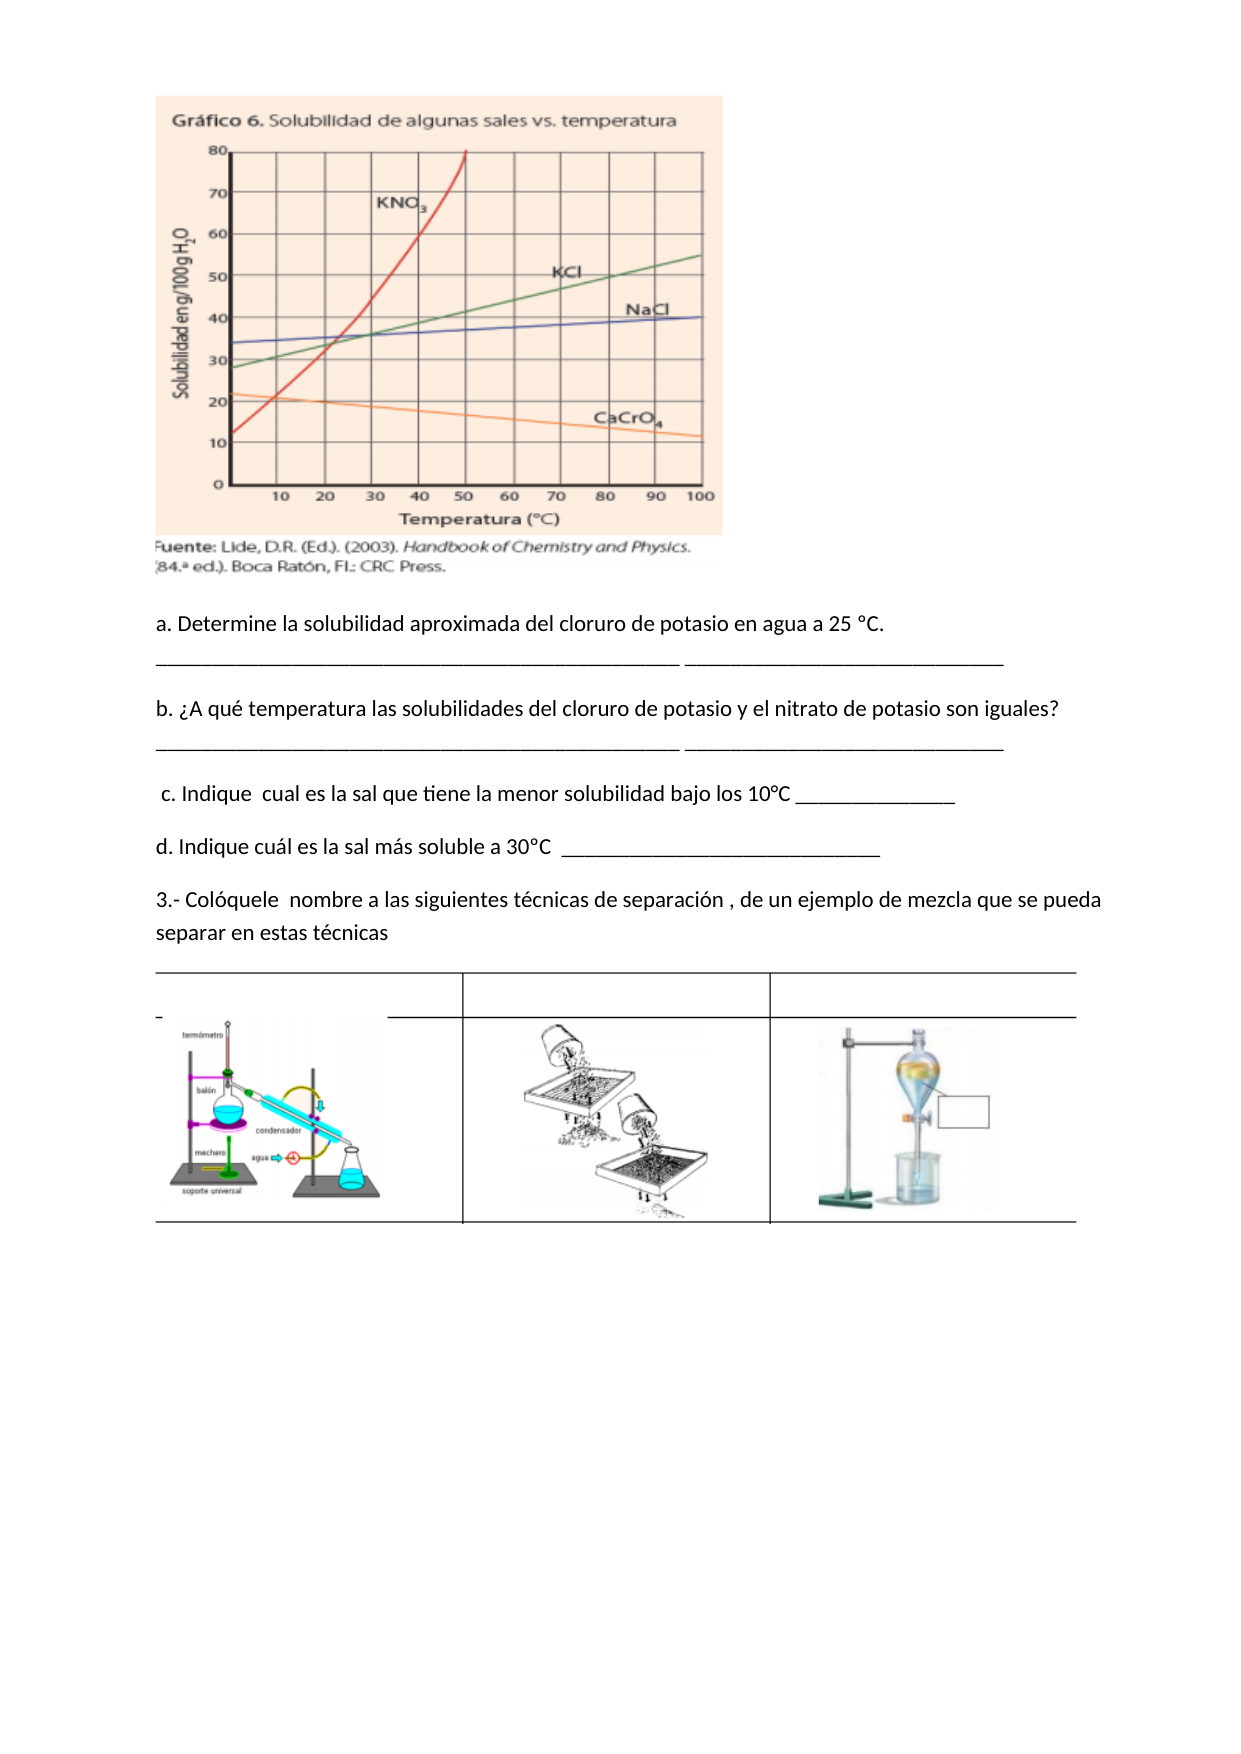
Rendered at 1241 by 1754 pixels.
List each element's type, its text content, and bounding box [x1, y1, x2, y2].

picture [155, 970, 1077, 1224]
text 3.- Colóquele nombre a las siguientes técnicas de separación , de un ejemplo de mezcla que se pueda separar en estas técnicas [156, 885, 1122, 946]
picture [155, 88, 723, 584]
text c. Indique cual es la sal que tiene la menor solubilidad bajo los 10°C ______________ [156, 779, 1122, 807]
text d. Indique cuál es la sal más soluble a 30ºC ____________________________ [156, 832, 1122, 860]
text b. ¿A qué temperatura las solubilidades del cloruro de potasio y el nitrato de potasio son iguales? ______________________________________________ ____________________________ [156, 694, 1122, 754]
text a. Determine la solubilidad aproximada del cloruro de potasio en agua a 25 ºC. ______________________________________________ ____________________________ [156, 609, 1122, 669]
